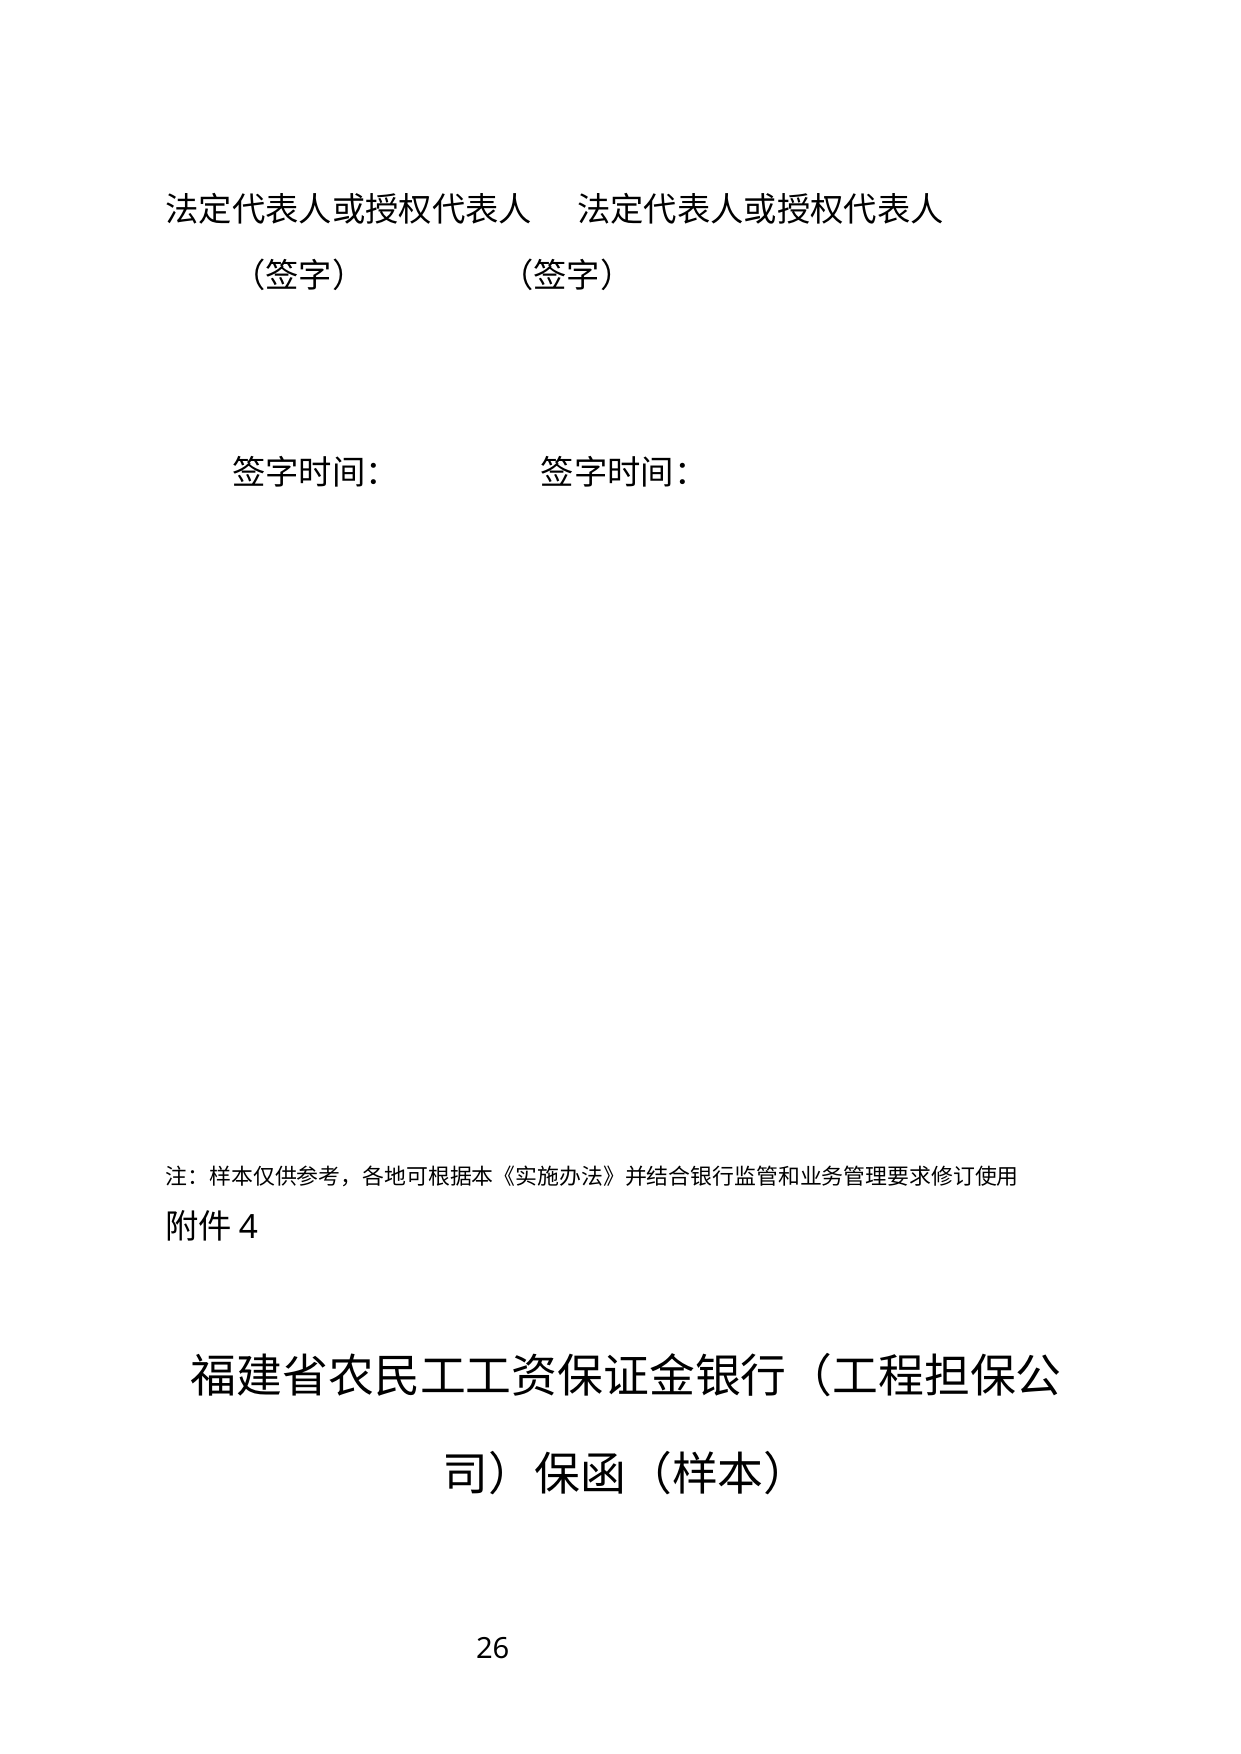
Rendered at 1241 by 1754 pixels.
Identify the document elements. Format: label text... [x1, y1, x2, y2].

text 注：样本仅供参考，各地可根据本《实施办法》并结合银行监管和业务管理要求修订使用 [165, 1159, 1087, 1192]
text 法定代表人或授权代表人 法定代表人或授权代表人 [165, 174, 1087, 240]
text 签字时间： 签字时间： [165, 437, 1087, 502]
text （签字） （签字） [165, 240, 1087, 306]
text 福建省农民工工资保证金银行（工程担保公司）保函（样本） [165, 1323, 1087, 1520]
text 附件4 [165, 1192, 1087, 1257]
